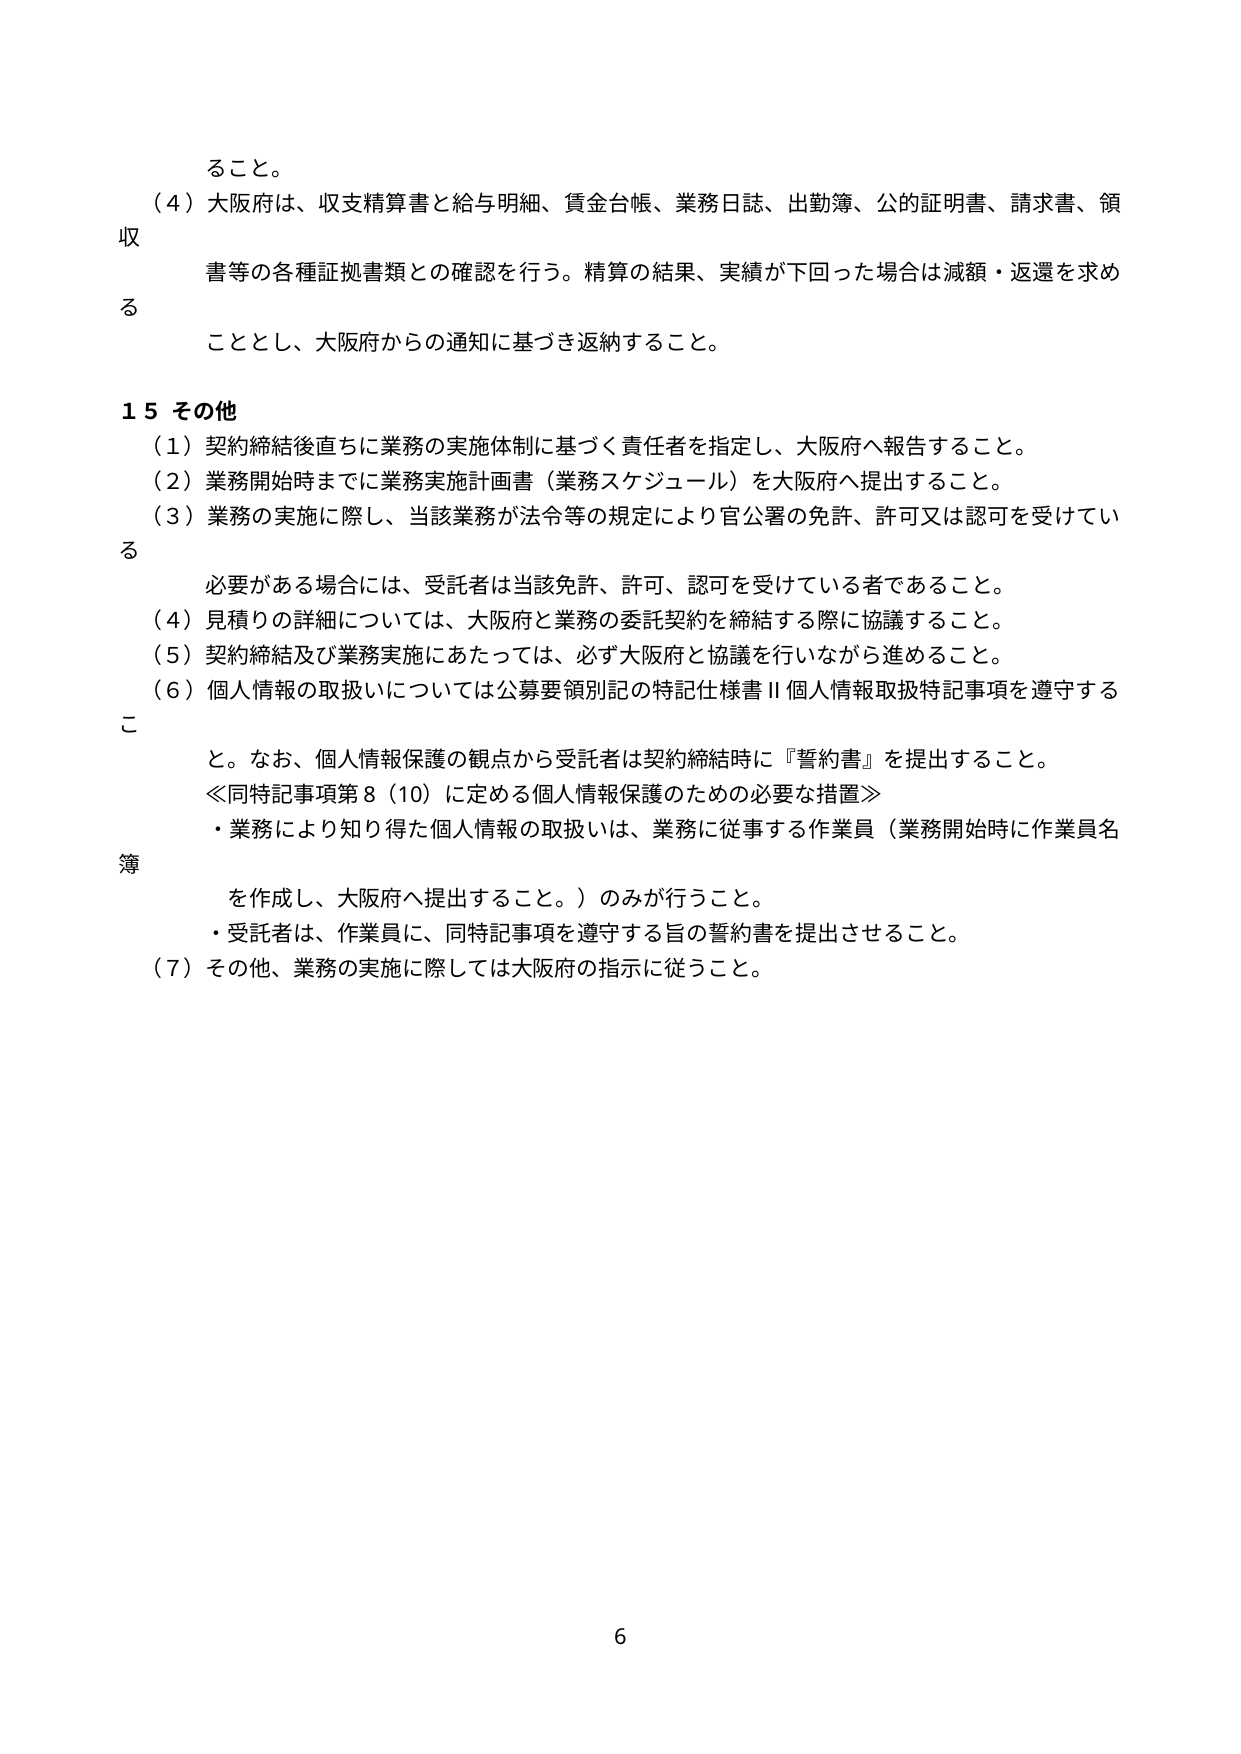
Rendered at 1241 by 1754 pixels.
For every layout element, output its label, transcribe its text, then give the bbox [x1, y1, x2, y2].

text と。なお、個人情報保護の観点から受託者は契約締結時に『誓約書』を提出すること。 [118, 741, 1122, 776]
text ること。 [118, 149, 1122, 184]
text （１）契約締結後直ちに業務の実施体制に基づく責任者を指定し、大阪府へ報告すること。 [118, 428, 1122, 462]
text （２）業務開始時までに業務実施計画書（業務スケジュール）を大阪府へ提出すること。 [118, 462, 1122, 497]
text を作成し、大阪府へ提出すること。）のみが行うこと。 [118, 880, 1122, 915]
text 書等の各種証拠書類との確認を行う。精算の結果、実績が下回った場合は減額・返還を求める [118, 254, 1122, 323]
text こととし、大阪府からの通知に基づき返納すること。 [118, 323, 1122, 358]
text ≪同特記事項第8（10）に定める個人情報保護のための必要な措置≫ [118, 776, 1122, 810]
text （６）個人情報の取扱いについては公募要領別記の特記仕様書Ⅱ個人情報取扱特記事項を遵守するこ [118, 671, 1122, 741]
text 必要がある場合には、受託者は当該免許、許可、認可を受けている者であること。 [118, 567, 1122, 602]
text （３）業務の実施に際し、当該業務が法令等の規定により官公署の免許、許可又は認可を受けている [118, 497, 1122, 567]
text （５）契約締結及び業務実施にあたっては、必ず大阪府と協議を行いながら進めること。 [118, 636, 1122, 671]
text １５ その他 [118, 393, 1122, 428]
text ・受託者は、作業員に、同特記事項を遵守する旨の誓約書を提出させること。 [118, 915, 1122, 949]
text （７）その他、業務の実施に際しては大阪府の指示に従うこと。 [118, 949, 1122, 984]
text ・業務により知り得た個人情報の取扱いは、業務に従事する作業員（業務開始時に作業員名簿 [118, 810, 1122, 880]
text （４）見積りの詳細については、大阪府と業務の委託契約を締結する際に協議すること。 [118, 602, 1122, 636]
text （４）大阪府は、収支精算書と給与明細、賃金台帳、業務日誌、出勤簿、公的証明書、請求書、領収 [118, 184, 1122, 254]
